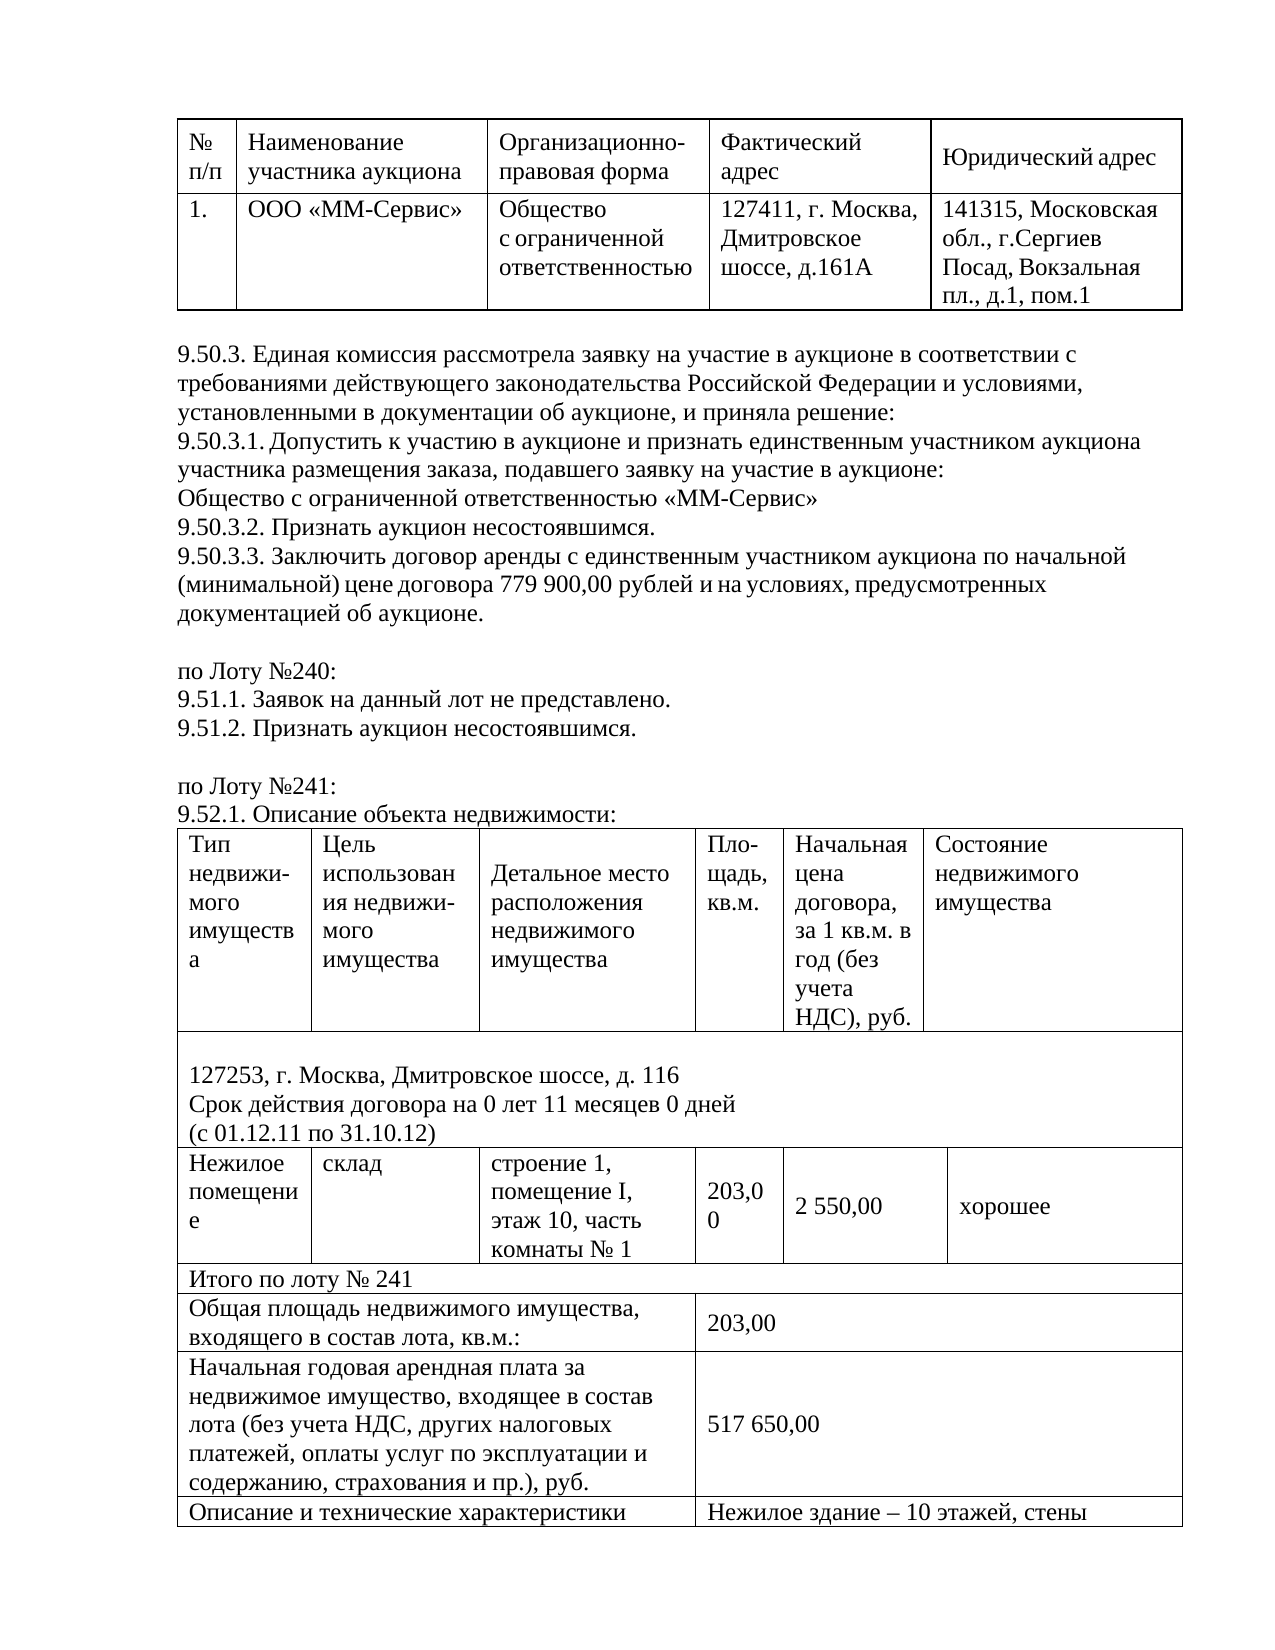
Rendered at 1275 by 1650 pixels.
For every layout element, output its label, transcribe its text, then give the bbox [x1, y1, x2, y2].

text 9.52.1. Описание объекта недвижимости: [177, 799, 1186, 828]
text по Лоту №240: [177, 656, 1186, 684]
table_cell 517 650,00 [696, 1352, 1182, 1496]
table_header Фактический адрес [710, 120, 930, 193]
table_cell 141315, Московская обл., г.Сергиев Посад, Вокзальная пл., д.1, пом.1 [932, 194, 1181, 309]
table_cell Общество с ограниченной ответственностью [488, 194, 709, 309]
table_cell ООО «ММ-Сервис» [237, 194, 487, 309]
table_cell строение 1, помещение I, этаж 10, часть комнаты № 1 [480, 1148, 695, 1263]
table_cell 127411, г. Москва, Дмитровское шоссе, д.161А [710, 194, 930, 309]
table_cell 203,00 [696, 1148, 783, 1263]
table_cell Общая площадь недвижимого имущества, входящего в состав лота, кв.м.: [178, 1294, 695, 1351]
table_header Пло-щадь, кв.м. [696, 829, 783, 1031]
text 9.51.1. Заявок на данный лот не представлено. [177, 684, 1186, 713]
table_header Наименование участника аукциона [237, 120, 487, 193]
table_cell Начальная годовая арендная плата за недвижимое имущество, входящее в состав лота (без учета НДС, других налоговых платежей, оплаты услуг по эксплуатации и содержанию, страхования и пр.), руб. [178, 1352, 695, 1496]
table_cell склад [312, 1148, 479, 1263]
table_cell Описание и технические характеристики недвижимого имущества [178, 1497, 695, 1526]
text 9.50.3.2. Признать аукцион несостоявшимся. [177, 512, 1186, 541]
table_cell Итого по лоту № 241 [178, 1264, 1182, 1292]
table_header Тип недвижи-мого имущества [178, 829, 311, 1031]
table_header Состояние недвижимого имущества [924, 829, 1182, 1031]
text 9.50.3.3. Заключить договор аренды с единственным участником аукциона по начальной (минимальной) цене договора 779 900,00 рублей и на условиях, предусмотренных документацией об аукционе. [177, 541, 1186, 627]
table_cell 203,00 [696, 1294, 1182, 1351]
text 9.51.2. Признать аукцион несостоявшимся. [177, 713, 1186, 742]
table_cell хорошее [948, 1148, 1182, 1263]
table_header Организационно-правовая форма [488, 120, 709, 193]
table_cell 127253, г. Москва, Дмитровское шоссе, д. 116 Срок действия договора на 0 лет 11 месяцев 0 дней (с 01.12.11 по 31.10.12) [178, 1032, 1182, 1147]
table_header № п/п [178, 120, 236, 193]
table_cell 2 550,00 [784, 1148, 947, 1263]
text 9.50.3. Единая комиссия рассмотрела заявку на участие в аукционе в соответствии с требованиями действующего законодательства Российской Федерации и условиями, установленными в документации об аукционе, и приняла решение: [177, 339, 1186, 426]
text по Лоту №241: [177, 771, 1186, 799]
table_header Начальная цена договора, за 1 кв.м. в год (без учета НДС), руб. [784, 829, 923, 1031]
table_header Цель использования недвижи-мого имущества [312, 829, 479, 1031]
table_header Юридический адрес [932, 120, 1181, 193]
table_cell 1. [178, 194, 236, 309]
table_cell Нежилое помещение [178, 1148, 311, 1263]
text Общество с ограниченной ответственностью «ММ-Сервис» [177, 483, 1186, 512]
table_header Детальное место расположения недвижимого имущества [480, 829, 695, 1031]
text 9.50.3.1. Допустить к участию в аукционе и признать единственным участником аукциона участника размещения заказа, подавшего заявку на участие в аукционе: [177, 426, 1186, 483]
